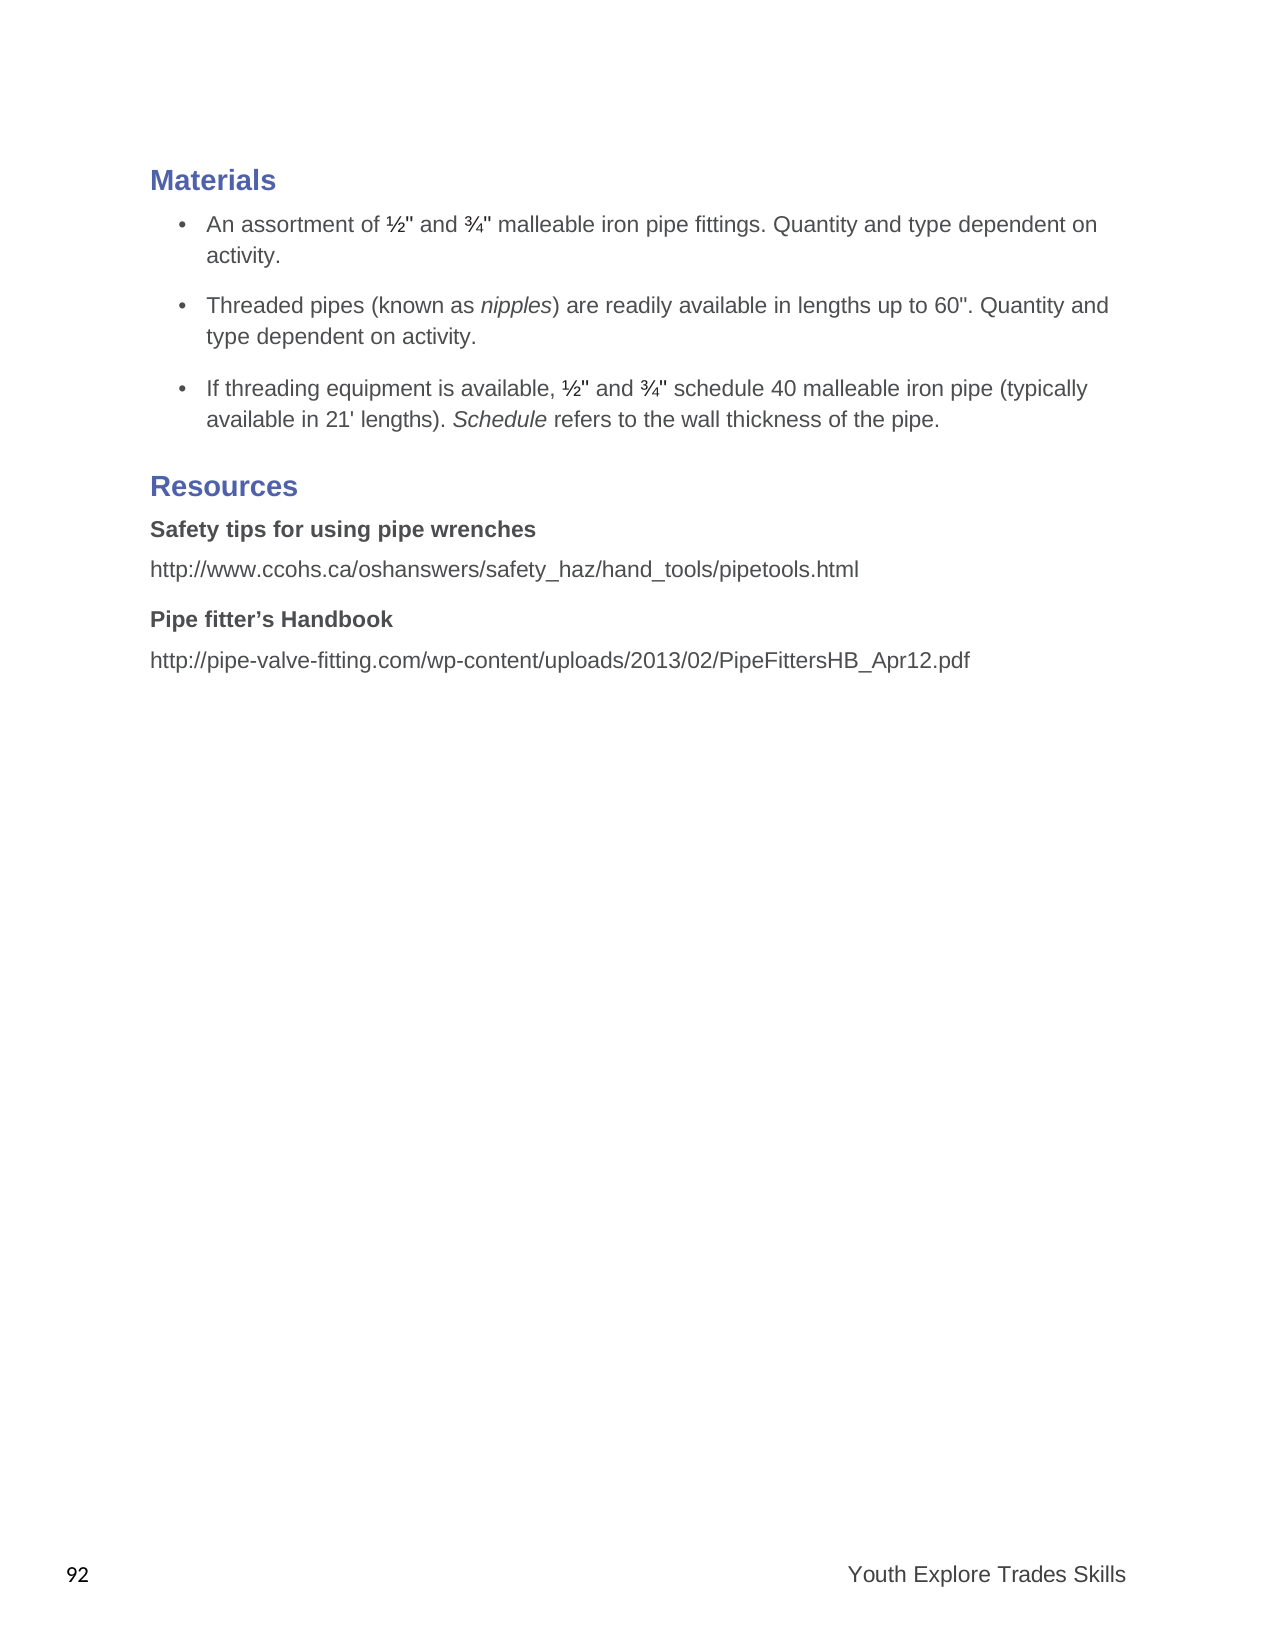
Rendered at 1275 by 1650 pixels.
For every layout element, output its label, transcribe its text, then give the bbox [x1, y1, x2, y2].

text http://www.ccohs.ca/oshanswers/safety_haz/hand_tools/pipetools.html [150, 556, 1183, 582]
subtitle Safety tips for using pipe wrenches [150, 516, 1183, 542]
text http://pipe-valve-fitting.com/wp-content/uploads/2013/02/PipeFittersHB_Apr12.pdf [150, 647, 1183, 673]
subtitle Pipe fitter’s Handbook [150, 606, 1183, 632]
list Threaded pipes (known as nipples) are readily available in lengths up to 60". Quantity and type dependent on activity. [178, 292, 1113, 349]
list An assortment of ½" and ¾" malleable iron pipe fittings. Quantity and type dependent on activity. [178, 211, 1101, 268]
list If threading equipment is available, ½" and ¾" schedule 40 malleable iron pipe (typically available in 21' lengths). Schedule refers to the wall thickness of the pipe. [178, 375, 1093, 432]
subtitle Materials [150, 162, 1183, 196]
subtitle Resources [150, 469, 1183, 503]
